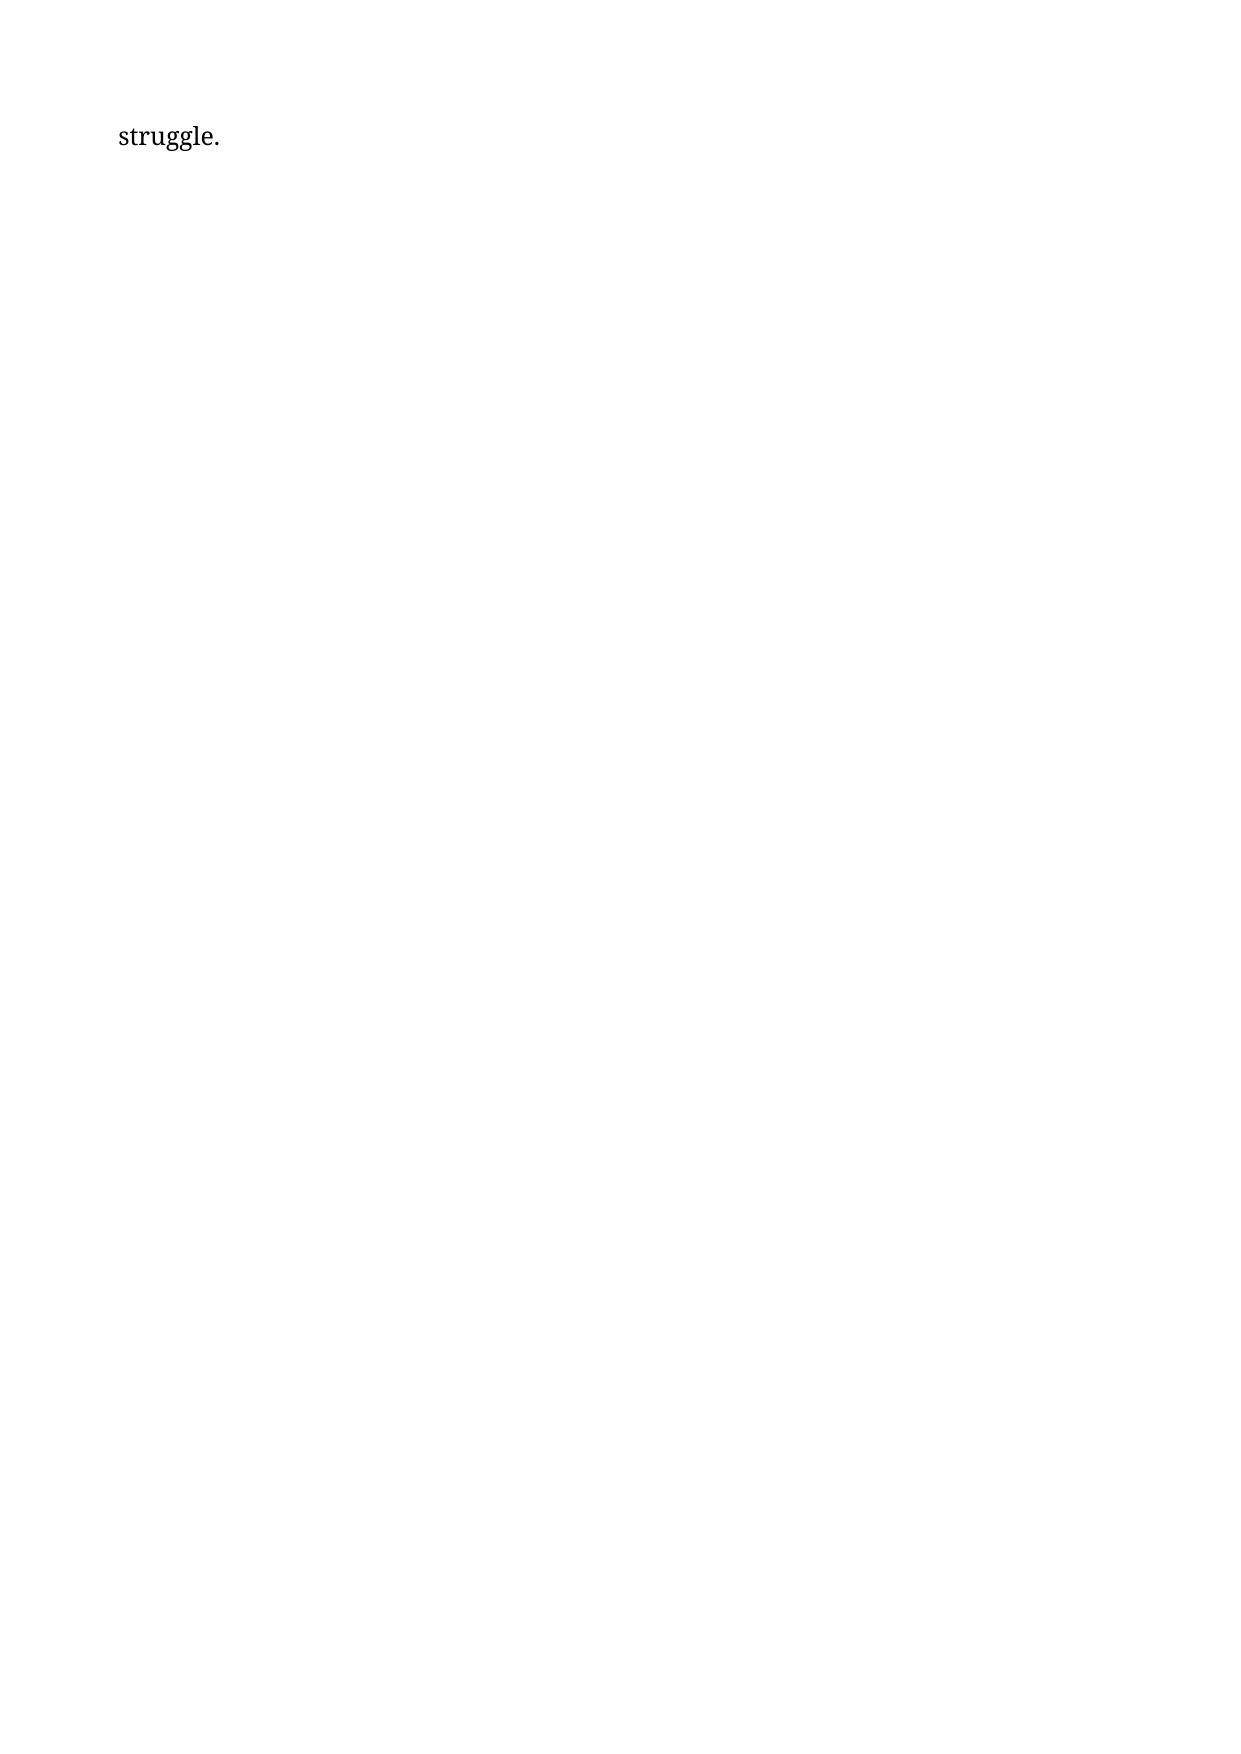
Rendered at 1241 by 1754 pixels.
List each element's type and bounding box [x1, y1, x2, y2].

text [118, 118, 1122, 152]
